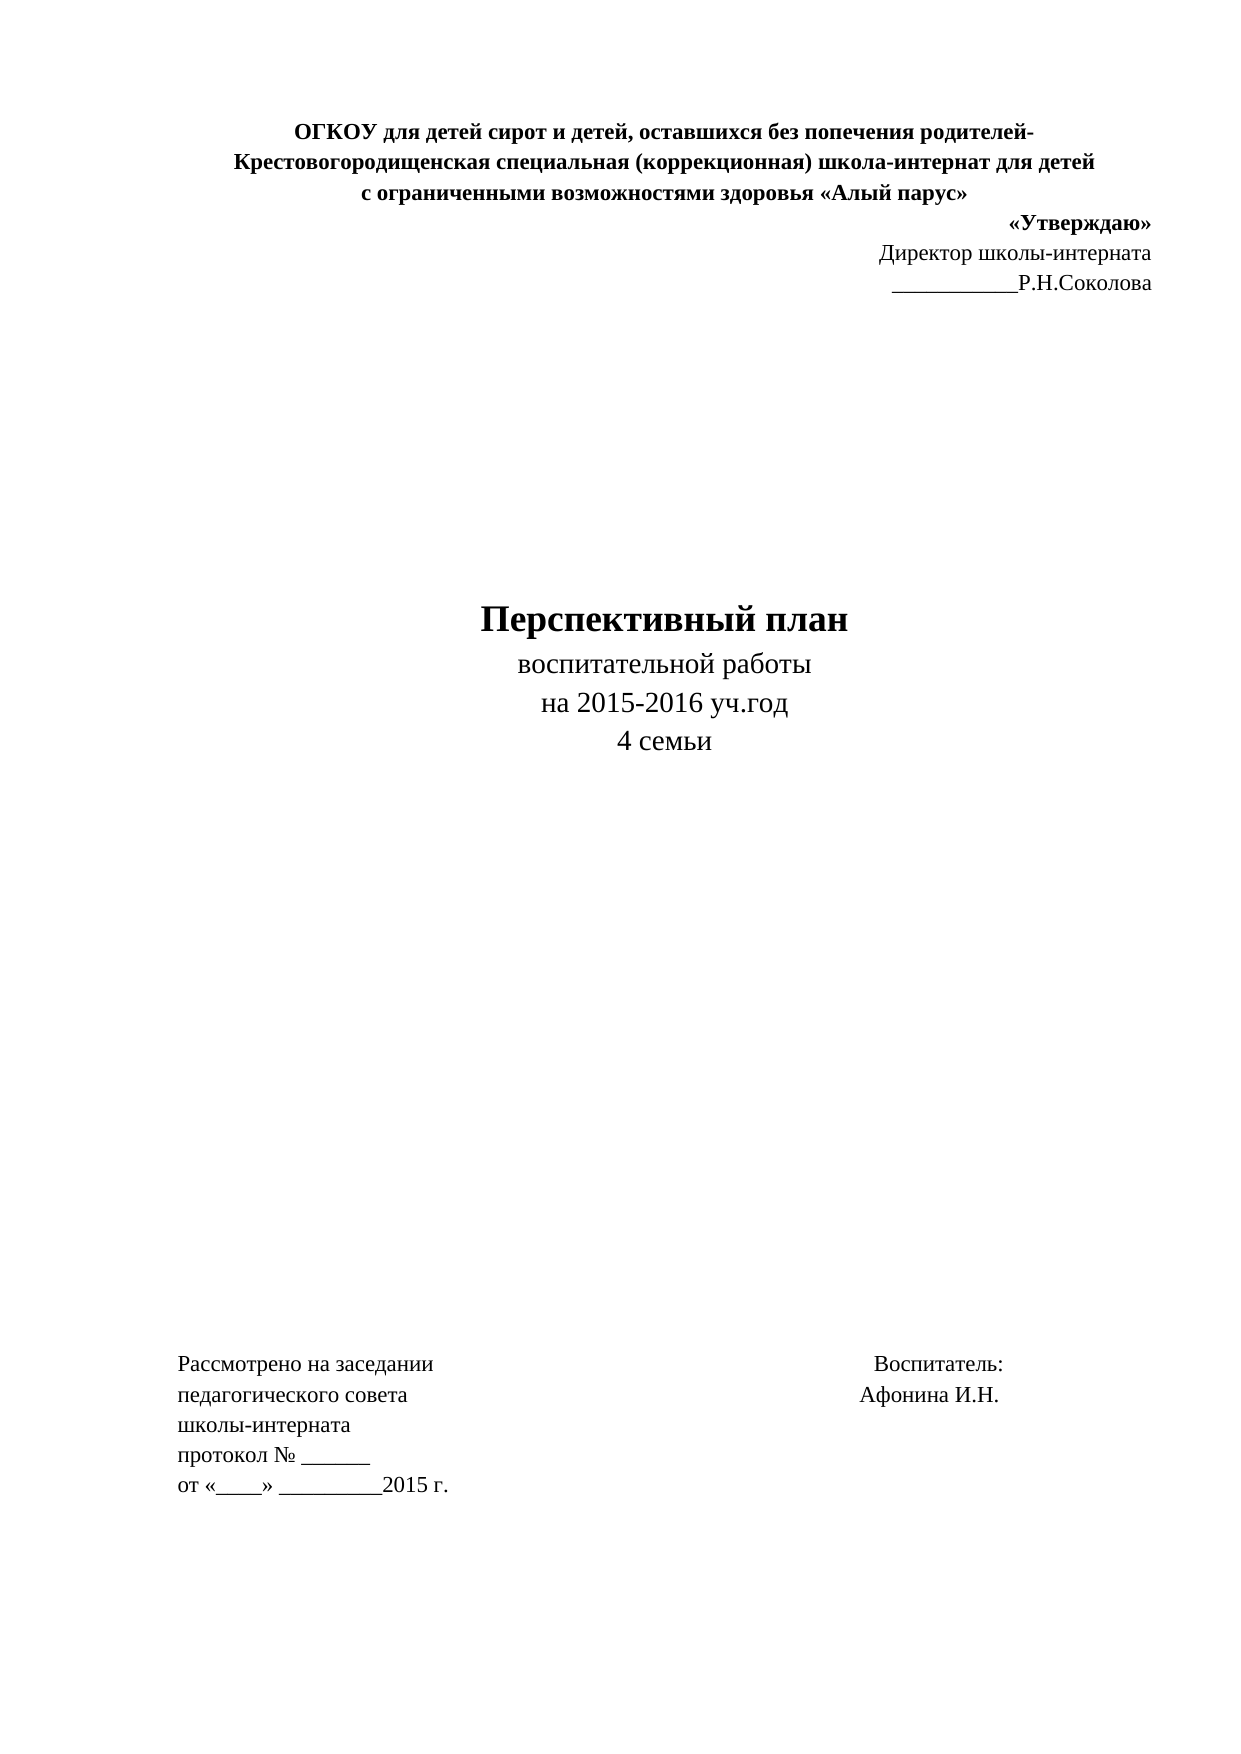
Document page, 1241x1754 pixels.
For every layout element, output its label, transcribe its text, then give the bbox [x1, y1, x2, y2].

text с ограниченными возможностями здоровья «Алый парус» [177, 178, 1152, 205]
text на 2015-2016 уч.год [177, 685, 1152, 718]
text от «____» _________2015 г. [177, 1471, 1152, 1498]
text воспитательной работы [177, 646, 1152, 680]
text «Утверждаю» [177, 209, 1152, 235]
text 4 семьи [177, 723, 1152, 757]
text педагогического совета Афонина И.Н. [177, 1381, 1152, 1407]
text Директор школы-интерната [177, 239, 1152, 265]
text Перспективный план [177, 597, 1152, 640]
text протокол № ______ [177, 1441, 1152, 1467]
text ОГКОУ для детей сирот и детей, оставшихся без попечения родителей- [177, 118, 1152, 144]
text Рассмотрено на заседании Воспитатель: [177, 1351, 1152, 1377]
text школы-интерната [177, 1411, 1152, 1437]
text ___________Р.Н.Соколова [177, 269, 1152, 296]
text Крестовогородищенская специальная (коррекционная) школа-интернат для детей [177, 148, 1152, 175]
